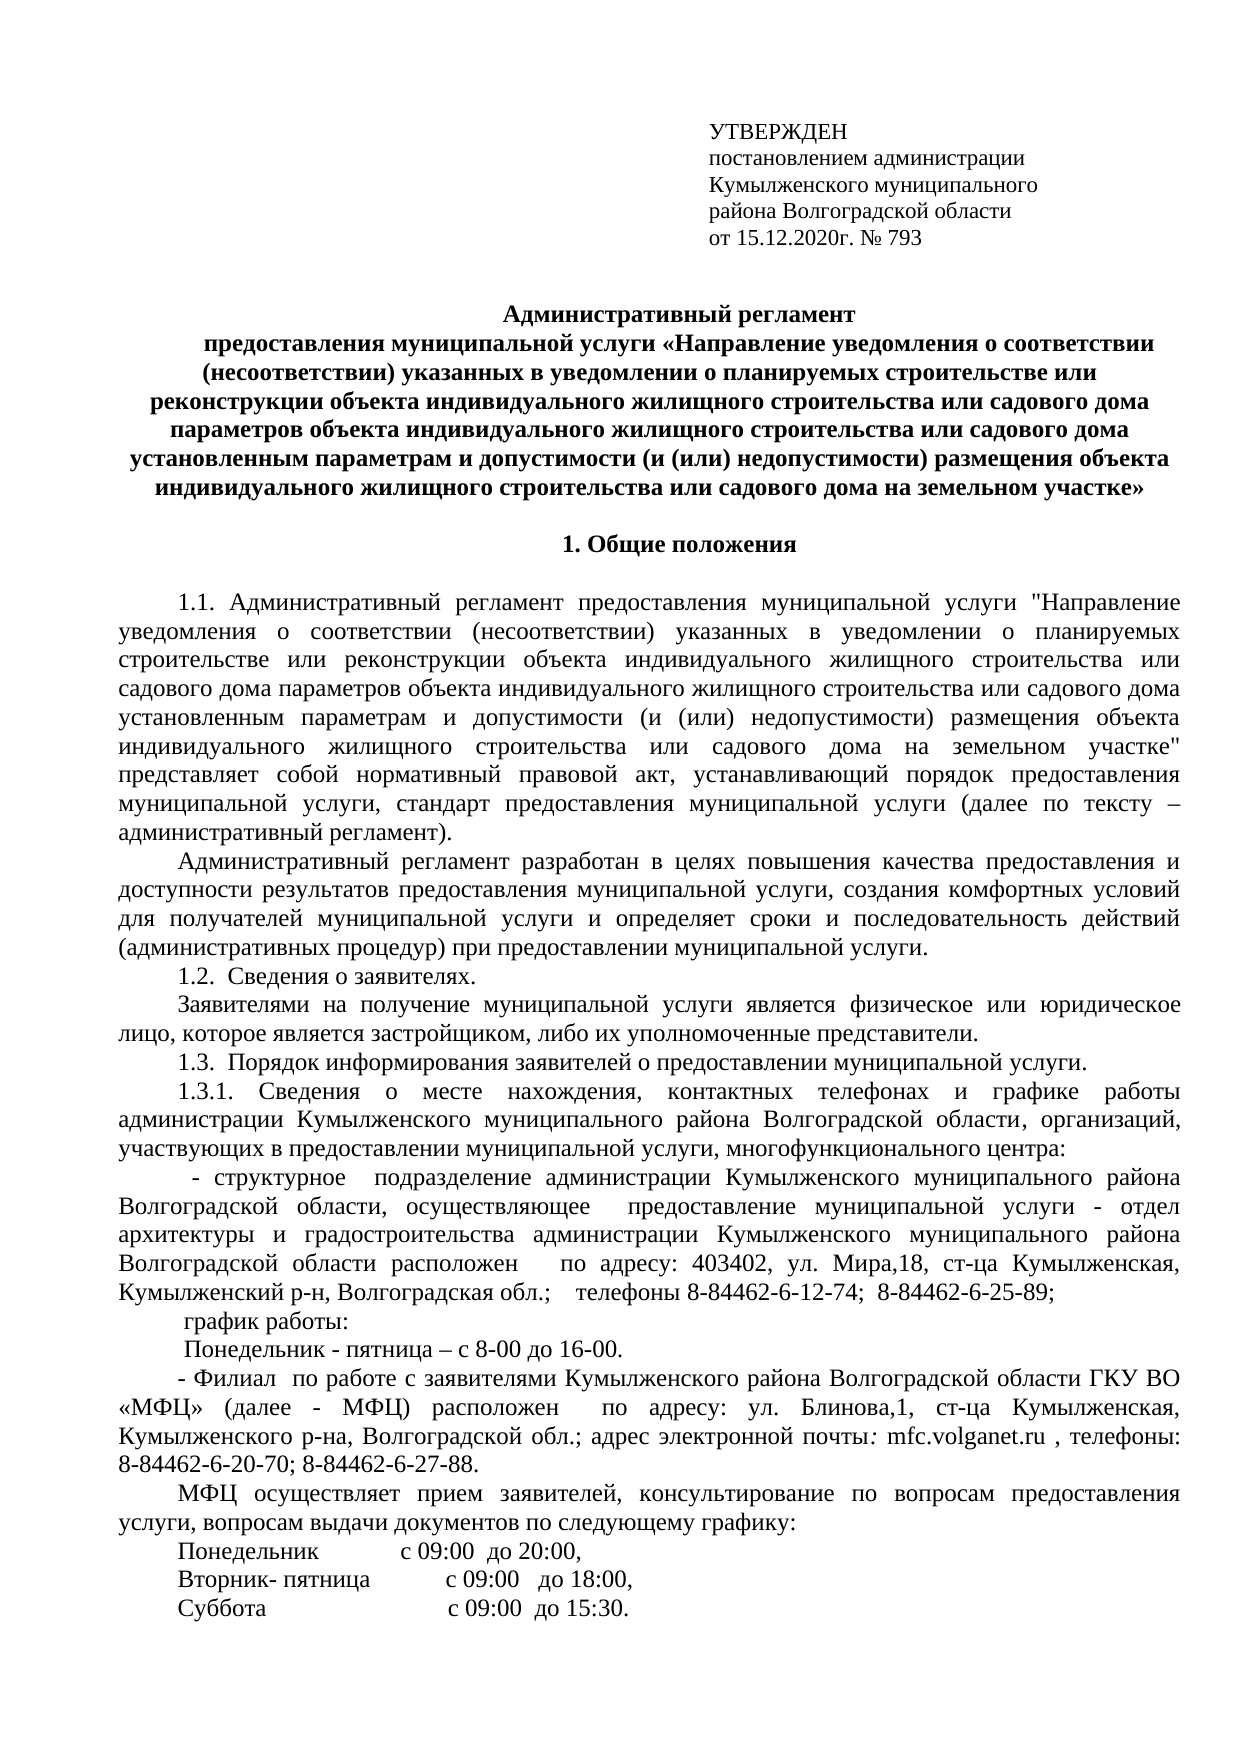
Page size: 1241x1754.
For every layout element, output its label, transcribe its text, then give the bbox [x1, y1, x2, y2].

text 1.2. Сведения о заявителях. [118, 961, 1181, 989]
text района Волгоградской области [709, 197, 1181, 223]
text Суббота с 09:00 до 15:30. [118, 1593, 1181, 1622]
text постановлением администрации [709, 144, 1181, 171]
title 1. Общие положения [118, 529, 1181, 558]
text Кумылженского муниципального [709, 171, 1181, 197]
text 1.3.1. Сведения о месте нахождения, контактных телефонах и графике работы администрации Кумылженского муниципального района Волгоградской области, организаций, участвующих в предоставлении муниципальной услуги, многофункционального центра: [118, 1076, 1181, 1162]
text - Филиал по работе с заявителями Кумылженского района Волгоградской области ГКУ ВО «МФЦ» (далее - МФЦ) расположен по адресу: ул. Блинова,1, ст-ца Кумылженская, Кумылженского р-на, Волгоградской обл.; адрес электронной почты: mHYPERLINK "mailto:mfc181@volgonet.ru"fc.HYPERLINK "mailto:mfc181@volgonet.ru"vHYPERLINK "mailto:mfc181@volgonet.ru"olgHYPERLINK "mailto:mfc181@volgonet.ru"aHYPERLINK "mailto:mfc181@volgonet.ru"net.ru , телефоны: 8-84462-6-20-70; 8-84462-6-27-88. [118, 1363, 1181, 1478]
text УТВЕРЖДЕН [709, 118, 1181, 144]
text Административный регламент разработан в целях повышения качества предоставления и доступности результатов предоставления муниципальной услуги, создания комфортных условий для получателей муниципальной услуги и определяет сроки и последовательность действий (административных процедур) при предоставлении муниципальной услуги. [118, 846, 1181, 961]
text от 15.12.2020г. № 793 [709, 223, 1181, 250]
text предоставления муниципальной услуги «Направление уведомления о соответствии (несоответствии) указанных в уведомлении о планируемых строительстве или реконструкции объекта индивидуального жилищного строительства или садового дома параметров объекта индивидуального жилищного строительства или садового дома установленным параметрам и допустимости (и (или) недопустимости) размещения объекта индивидуального жилищного строительства или садового дома на земельном участке» [118, 328, 1181, 501]
text - структурное подразделение администрации Кумылженского муниципального района Волгоградской области, осуществляющее предоставление муниципальной услуги - отдел архитектуры и градостроительства администрации Кумылженского муниципального района Волгоградской области расположен по адресу: 403402, ул. Мира,18, ст-ца Кумылженская, Кумылженский р-н, Волгоградская обл.; телефоны 8-84462-6-12-74; 8-84462-6-25-89; [118, 1162, 1181, 1306]
text МФЦ осуществляет прием заявителей, консультирование по вопросам предоставления услуги, вопросам выдачи документов по следующему графику: [118, 1478, 1181, 1536]
text график работы: [118, 1306, 1181, 1334]
text Административный регламент [118, 299, 1181, 328]
text Вторник- пятница с 09:00 до 18:00, [118, 1564, 1181, 1593]
text 1.3. Порядок информирования заявителей о предоставлении муниципальной услуги. [118, 1047, 1181, 1076]
text Заявителями на получение муниципальной услуги является физическое или юридическое лицо, которое является застройщиком, либо их уполномоченные представители. [118, 989, 1181, 1047]
text 1.1. Административный регламент предоставления муниципальной услуги "Направление уведомления о соответствии (несоответствии) указанных в уведомлении о планируемых строительстве или реконструкции объекта индивидуального жилищного строительства или садового дома параметров объекта индивидуального жилищного строительства или садового дома установленным параметрам и допустимости (и (или) недопустимости) размещения объекта индивидуального жилищного строительства или садового дома на земельном участке" представляет собой нормативный правовой акт, устанавливающий порядок предоставления муниципальной услуги, стандарт предоставления муниципальной услуги (далее по тексту – административный регламент). [118, 587, 1181, 846]
text Понедельник с 09:00 до 20:00, [118, 1536, 1181, 1564]
text Понедельник - пятница – с 8-00 до 16-00. [118, 1334, 1181, 1363]
